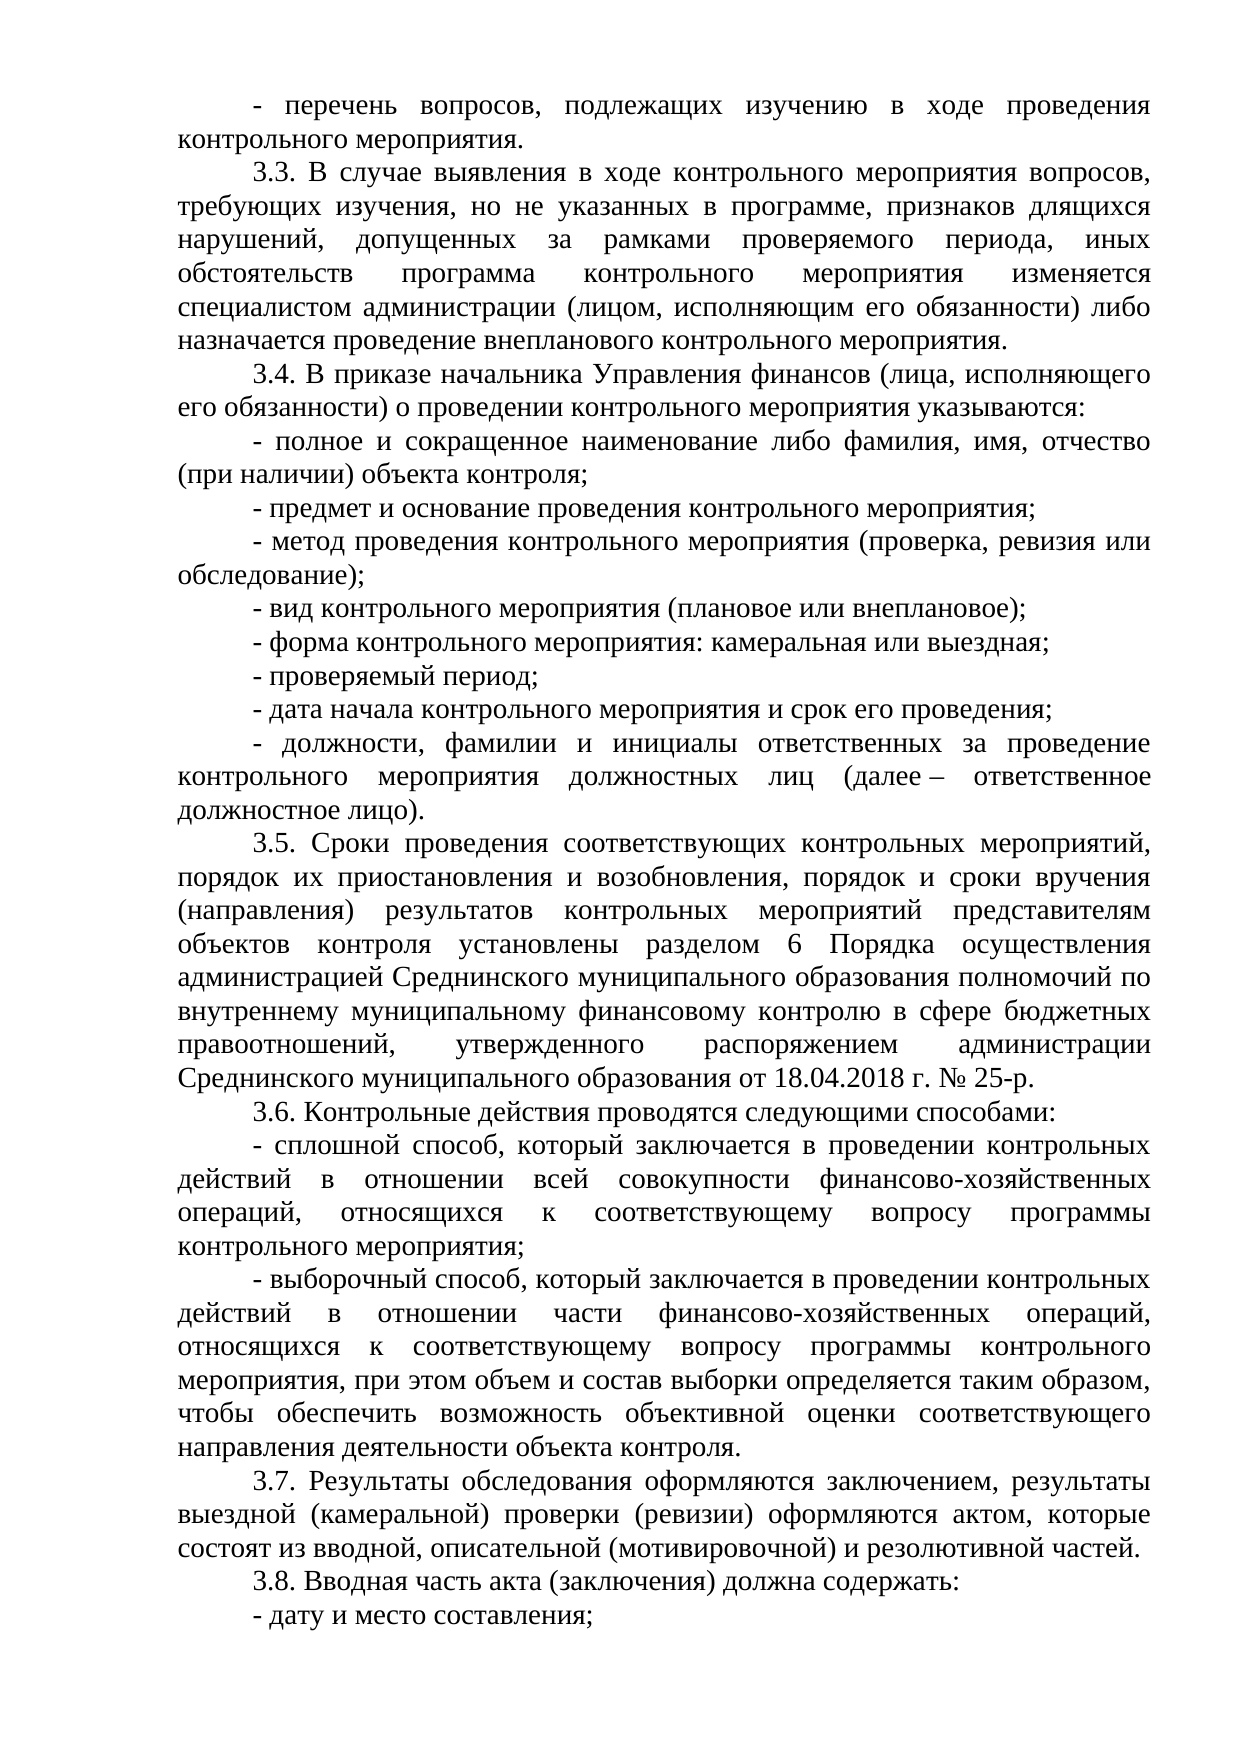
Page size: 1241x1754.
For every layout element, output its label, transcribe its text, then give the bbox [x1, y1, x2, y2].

text 3.6. Контрольные действия проводятся следующими способами: [177, 1094, 1152, 1127]
text 3.7. Результаты обследования оформляются заключением, результаты выездной (камеральной) проверки (ревизии) оформляются актом, которые состоят из вводной, описательной (мотивировочной) и резолютивной частей. [177, 1463, 1152, 1563]
text - предмет и основание проведения контрольного мероприятия; [177, 490, 1152, 523]
text - сплошной способ, который заключается в проведении контрольных действий в отношении всей совокупности финансово-хозяйственных операций, относящихся к соответствующему вопросу программы контрольного мероприятия; [177, 1127, 1152, 1261]
text - форма контрольного мероприятия: камеральная или выездная; [177, 624, 1152, 658]
text - перечень вопросов, подлежащих изучению в ходе проведения контрольного мероприятия. [177, 87, 1152, 154]
text - метод проведения контрольного мероприятия (проверка, ревизия или обследование); [177, 523, 1152, 591]
text - выборочный способ, который заключается в проведении контрольных действий в отношении части финансово-хозяйственных операций, относящихся к соответствующему вопросу программы контрольного мероприятия, при этом объем и состав выборки определяется таким образом, чтобы обеспечить возможность объективной оценки соответствующего направления деятельности объекта контроля. [177, 1261, 1152, 1463]
text - проверяемый период; [177, 658, 1152, 691]
text 3.4. В приказе начальника Управления финансов (лица, исполняющего его обязанности) о проведении контрольного мероприятия указываются: [177, 356, 1152, 423]
text - дату и место составления; [177, 1597, 1152, 1630]
text 3.5. Сроки проведения соответствующих контрольных мероприятий, порядок их приостановления и возобновления, порядок и сроки вручения (направления) результатов контрольных мероприятий представителям объектов контроля установлены разделом 6 Порядка осуществления администрацией Среднинского муниципального образования полномочий по внутреннему муниципальному финансовому контролю в сфере бюджетных правоотношений, утвержденного распоряжением администрации Среднинского муниципального образования от 18.04.2018 г. № 25-р. [177, 825, 1152, 1094]
text - должности, фамилии и инициалы ответственных за проведение контрольного мероприятия должностных лиц (далее – ответственное должностное лицо). [177, 725, 1152, 825]
text 3.8. Вводная часть акта (заключения) должна содержать: [177, 1563, 1152, 1597]
text - дата начала контрольного мероприятия и срок его проведения; [177, 691, 1152, 725]
text - полное и сокращенное наименование либо фамилия, имя, отчество (при наличии) объекта контроля; [177, 423, 1152, 490]
text 3.3. В случае выявления в ходе контрольного мероприятия вопросов, требующих изучения, но не указанных в программе, признаков длящихся нарушений, допущенных за рамками проверяемого периода, иных обстоятельств программа контрольного мероприятия изменяется специалистом администрации (лицом, исполняющим его обязанности) либо назначается проведение внепланового контрольного мероприятия. [177, 154, 1152, 356]
text - вид контрольного мероприятия (плановое или внеплановое); [177, 591, 1152, 624]
